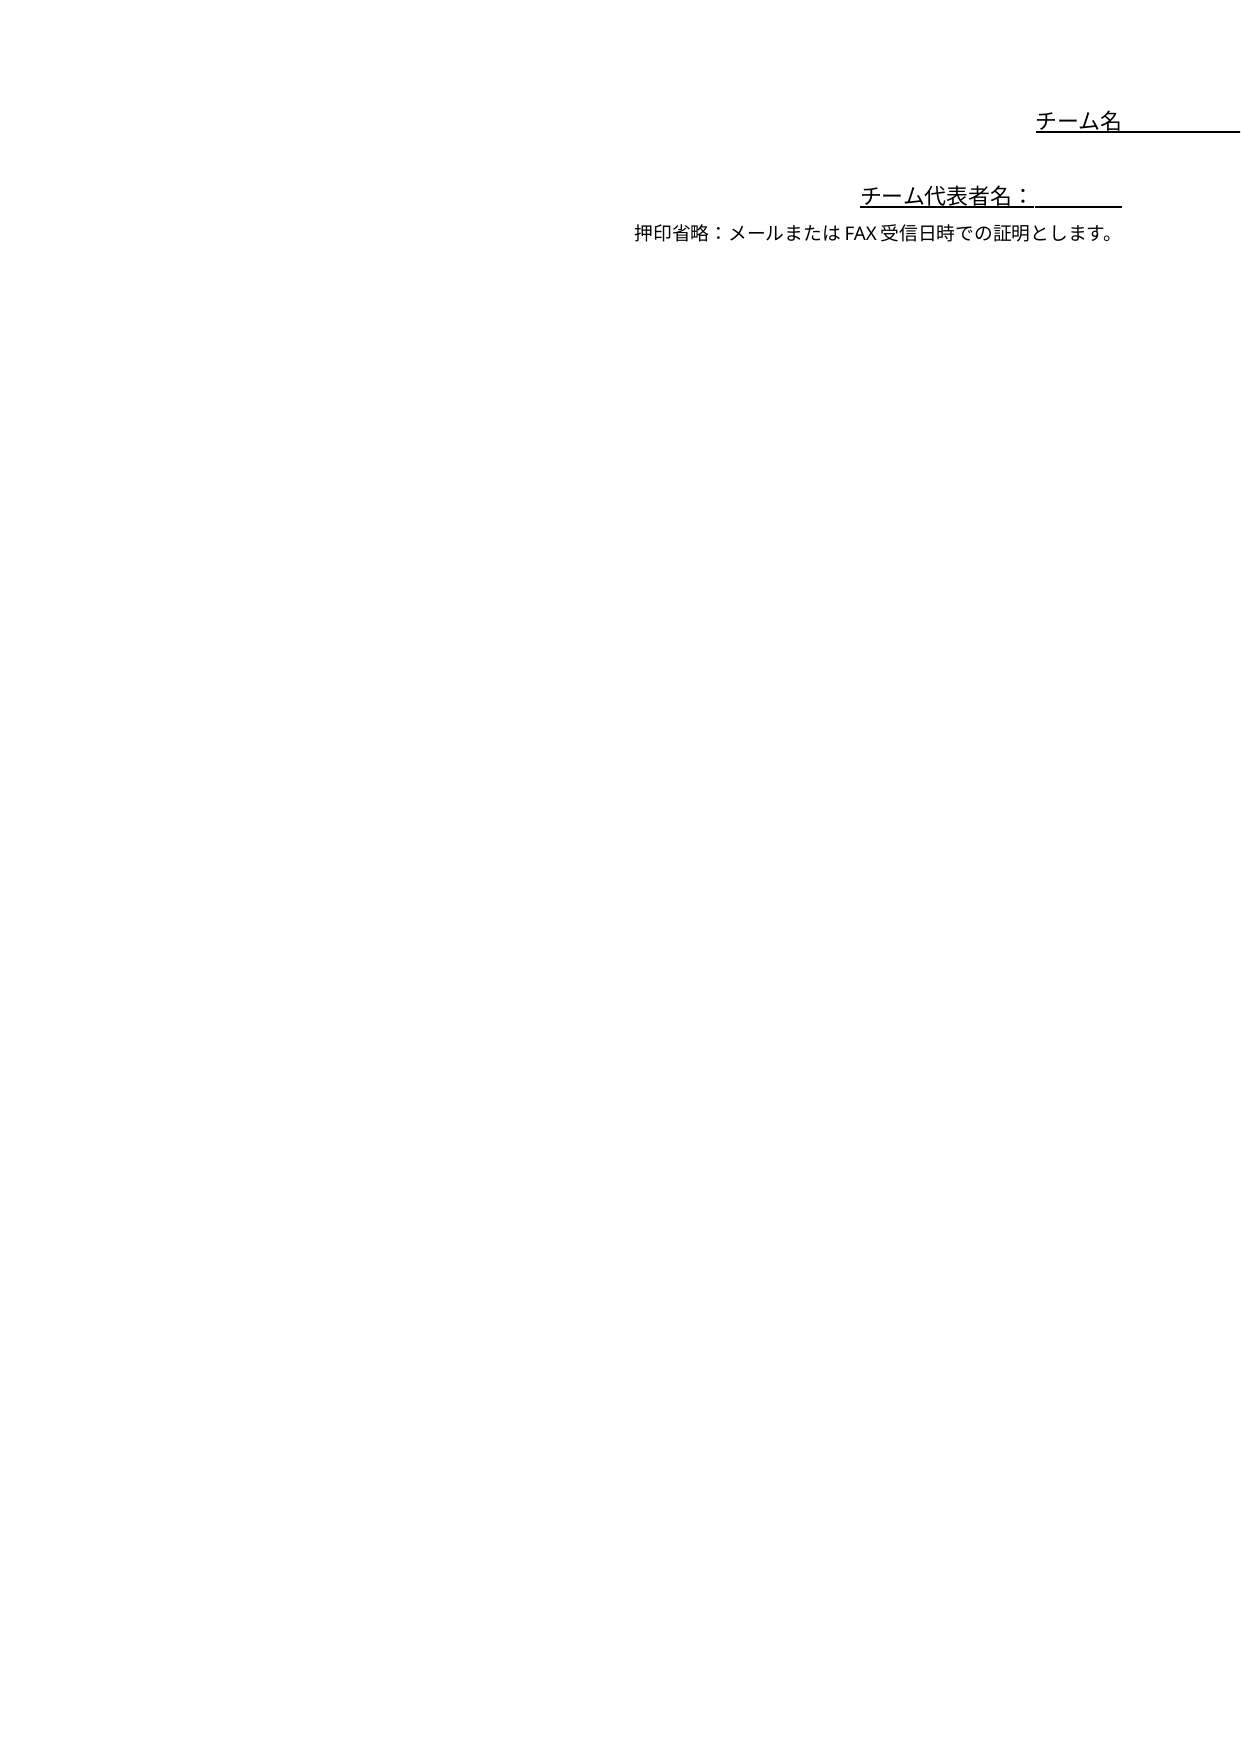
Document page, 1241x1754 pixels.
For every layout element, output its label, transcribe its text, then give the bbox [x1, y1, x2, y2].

text チーム代表者名： [118, 176, 1122, 213]
text チーム名 [118, 101, 1122, 138]
text 押印省略：メールまたはFAX受信日時での証明とします。 [118, 213, 1122, 251]
